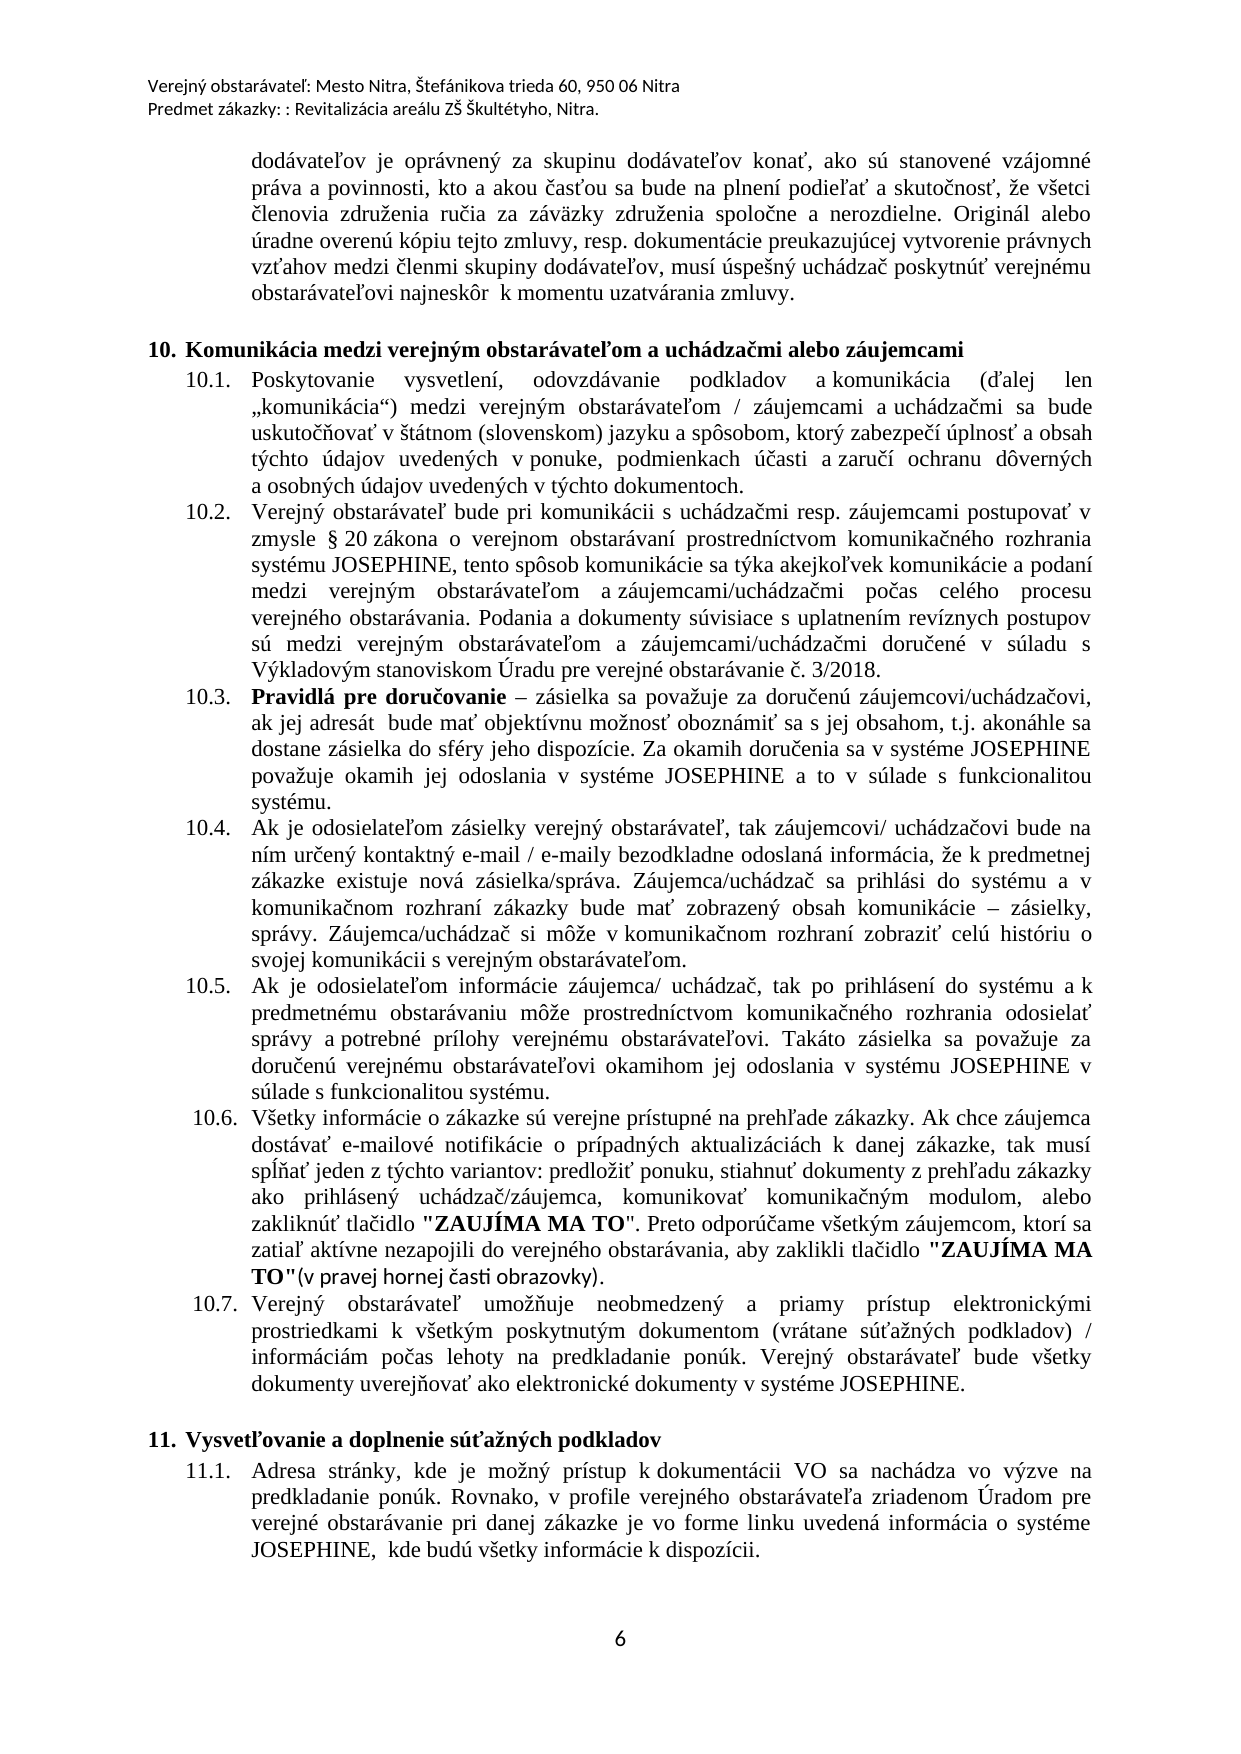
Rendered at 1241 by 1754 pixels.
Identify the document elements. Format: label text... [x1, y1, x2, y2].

list Všetky informácie o zákazke sú verejne prístupné na prehľade zákazky. Ak chce záujemca dostávať e-mailové notifikácie o prípadných aktualizáciách k danej zákazke, tak musí spĺňať jeden z týchto variantov: predložiť ponuku, stiahnuť dokumenty z prehľadu zákazky ako prihlásený uchádzač/záujemca, komunikovať komunikačným modulom, alebo zakliknúť tlačidlo "ZAUJÍMA MA TO". Preto odporúčame všetkým záujemcom, ktorí sa zatiaľ aktívne nezapojili do verejného obstarávania, aby zaklikli tlačidlo "ZAUJÍMA MA TO"(v pravej hornej časti obrazovky). [192, 1104, 1093, 1291]
subtitle Vysvetľovanie a doplnenie súťažných podkladov [148, 1426, 1093, 1453]
list Adresa stránky, kde je možný prístup k dokumentácii VO sa nachádza vo výzve na predkladanie ponúk. Rovnako, v profile verejného obstarávateľa zriadenom Úradom pre verejné obstarávanie pri danej zákazke je vo forme linku uvedená informácia o systéme JOSEPHINE, kde budú všetky informácie k dispozícii. [185, 1457, 1093, 1562]
list Ak je odosielateľom informácie záujemca/ uchádzač, tak po prihlásení do systému a k predmetnému obstarávaniu môže prostredníctvom komunikačného rozhrania odosielať správy a potrebné prílohy verejnému obstarávateľovi. Takáto zásielka sa považuje za doručenú verejnému obstarávateľovi okamihom jej odoslania v systému JOSEPHINE v súlade s funkcionalitou systému. [185, 973, 1093, 1104]
list Ak je odosielateľom zásielky verejný obstarávateľ, tak záujemcovi/ uchádzačovi bude na ním určený kontaktný e-mail / e-maily bezodkladne odoslaná informácia, že k predmetnej zákazke existuje nová zásielka/správa. Záujemca/uchádzač sa prihlási do systému a v komunikačnom rozhraní zákazky bude mať zobrazený obsah komunikácie – zásielky, správy. Záujemca/uchádzač si môže v komunikačnom rozhraní zobraziť celú históriu o svojej komunikácii s verejným obstarávateľom. [185, 814, 1093, 973]
list Pravidlá pre doručovanie – zásielka sa považuje za doručenú záujemcovi/uchádzačovi, ak jej adresát bude mať objektívnu možnosť oboznámiť sa s jej obsahom, t.j. akonáhle sa dostane zásielka do sféry jeho dispozície. Za okamih doručenia sa v systéme JOSEPHINE považuje okamih jej odoslania v systéme JOSEPHINE a to v súlade s funkcionalitou systému. [185, 683, 1093, 814]
subtitle Komunikácia medzi verejným obstarávateľom a uchádzačmi alebo záujemcami [148, 336, 1093, 363]
list Verejný obstarávateľ umožňuje neobmedzený a priamy prístup elektronickými prostriedkami k všetkým poskytnutým dokumentom (vrátane súťažných podkladov) / informáciám počas lehoty na predkladanie ponúk. Verejný obstarávateľ bude všetky dokumenty uverejňovať ako elektronické dokumenty v systéme JOSEPHINE. [192, 1291, 1093, 1396]
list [185, 148, 1093, 306]
list Poskytovanie vysvetlení, odovzdávanie podkladov a komunikácia (ďalej len „komunikácia“) medzi verejným obstarávateľom / záujemcami a uchádzačmi sa bude uskutočňovať v štátnom (slovenskom) jazyku a spôsobom, ktorý zabezpečí úplnosť a obsah týchto údajov uvedených v ponuke, podmienkach účasti a zaručí ochranu dôverných a osobných údajov uvedených v týchto dokumentoch. [185, 366, 1093, 498]
list Verejný obstarávateľ bude pri komunikácii s uchádzačmi resp. záujemcami postupovať v zmysle § 20 zákona o verejnom obstarávaní prostredníctvom komunikačného rozhrania systému JOSEPHINE, tento spôsob komunikácie sa týka akejkoľvek komunikácie a podaní medzi verejným obstarávateľom a záujemcami/uchádzačmi počas celého procesu verejného obstarávania. Podania a dokumenty súvisiace s uplatnením revíznych postupov sú medzi verejným obstarávateľom a záujemcami/uchádzačmi doručené v súladu s Výkladovým stanoviskom Úradu pre verejné obstarávanie č. 3/2018. [185, 498, 1093, 683]
